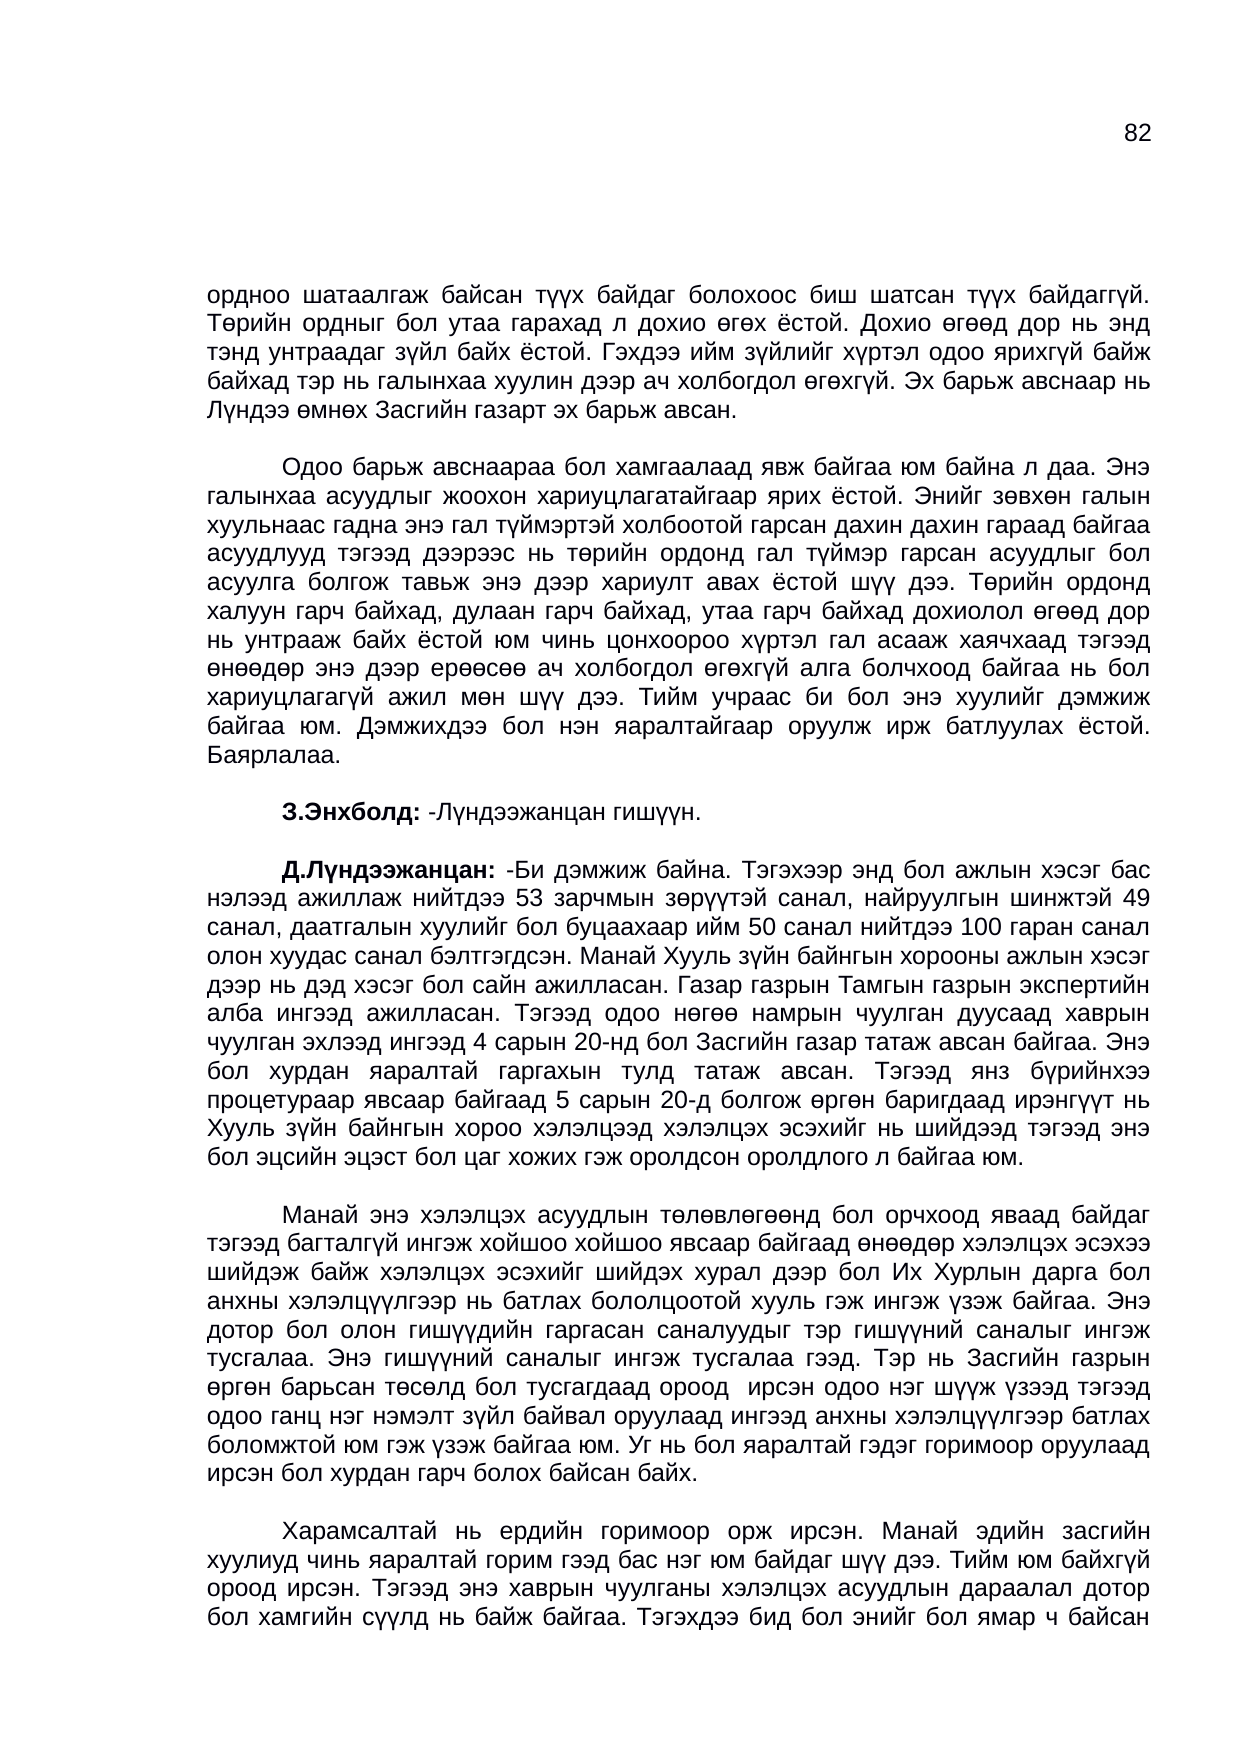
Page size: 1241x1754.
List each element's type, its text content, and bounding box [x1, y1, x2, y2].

text Манай энэ хэлэлцэх асуудлын төлөвлөгөөнд бол орчхоод яваад байдаг тэгээд багталгүй ингэж хойшоо хойшоо явсаар байгаад өнөөдөр хэлэлцэх эсэхээ шийдэж байж хэлэлцэх эсэхийг шийдэх хурал дээр бол Их Хурлын дарга бол анхны хэлэлцүүлгээр нь батлах бололцоотой хууль гэж ингэж үзэж байгаа. Энэ дотор бол олон гишүүдийн гаргасан саналуудыг тэр гишүүний саналыг ингэж тусгалаа. Энэ гишүүний саналыг ингэж тусгалаа гээд. Тэр нь Засгийн газрын өргөн барьсан төсөлд бол тусгагдаад ороод ирсэн одоо нэг шүүж үзээд тэгээд одоо ганц нэг нэмэлт зүйл байвал оруулаад ингээд анхны хэлэлцүүлгээр батлах боломжтой юм гэж үзэж байгаа юм. Уг нь бол яаралтай гэдэг горимоор оруулаад ирсэн бол хурдан гарч болох байсан байх. [207, 1200, 1152, 1487]
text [207, 1516, 1152, 1631]
text З.Энхболд: -Лүндээжанцан гишүүн. [207, 797, 1152, 826]
text Д.Лүндээжанцан: -Би дэмжиж байна. Тэгэхээр энд бол ажлын хэсэг бас нэлээд ажиллаж нийтдээ 53 зарчмын зөрүүтэй санал, найруулгын шинжтэй 49 санал, даатгалын хуулийг бол буцаахаар ийм 50 санал нийтдээ 100 гаран санал олон хуудас санал бэлтгэгдсэн. Манай Хууль зүйн байнгын хорооны ажлын хэсэг дээр нь дэд хэсэг бол сайн ажилласан. Газар газрын Тамгын газрын экспертийн алба ингээд ажилласан. Тэгээд одоо нөгөө намрын чуулган дуусаад хаврын чуулган эхлээд ингээд 4 сарын 20-нд бол Засгийн газар татаж авсан байгаа. Энэ бол хурдан яаралтай гаргахын тулд татаж авсан. Тэгээд янз бүрийнхээ процетураар явсаар байгаад 5 сарын 20-д болгож өргөн баригдаад ирэнгүүт нь Хууль зүйн байнгын хороо хэлэлцээд хэлэлцэх эсэхийг нь шийдээд тэгээд энэ бол эцсийн эцэст бол цаг хожих гэж оролдсон оролдлого л байгаа юм. [207, 855, 1152, 1171]
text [207, 280, 1152, 423]
text Одоо барьж авснаараа бол хамгаалаад явж байгаа юм байна л даа. Энэ галынхаа асуудлыг жоохон хариуцлагатайгаар ярих ёстой. Энийг зөвхөн галын хуульнаас гадна энэ гал түймэртэй холбоотой гарсан дахин дахин гараад байгаа асуудлууд тэгээд дээрээс нь төрийн ордонд гал түймэр гарсан асуудлыг бол асуулга болгож тавьж энэ дээр хариулт авах ёстой шүү дээ. Төрийн ордонд халуун гарч байхад, дулаан гарч байхад, утаа гарч байхад дохиолол өгөөд дор нь унтрааж байх ёстой юм чинь цонхоороо хүртэл гал асааж хаячхаад тэгээд өнөөдөр энэ дээр ерөөсөө ач холбогдол өгөхгүй алга болчхоод байгаа нь бол хариуцлагагүй ажил мөн шүү дээ. Тийм учраас би бол энэ хуулийг дэмжиж байгаа юм. Дэмжихдээ бол нэн яаралтайгаар оруулж ирж батлуулах ёстой. Баярлалаа. [207, 452, 1152, 768]
